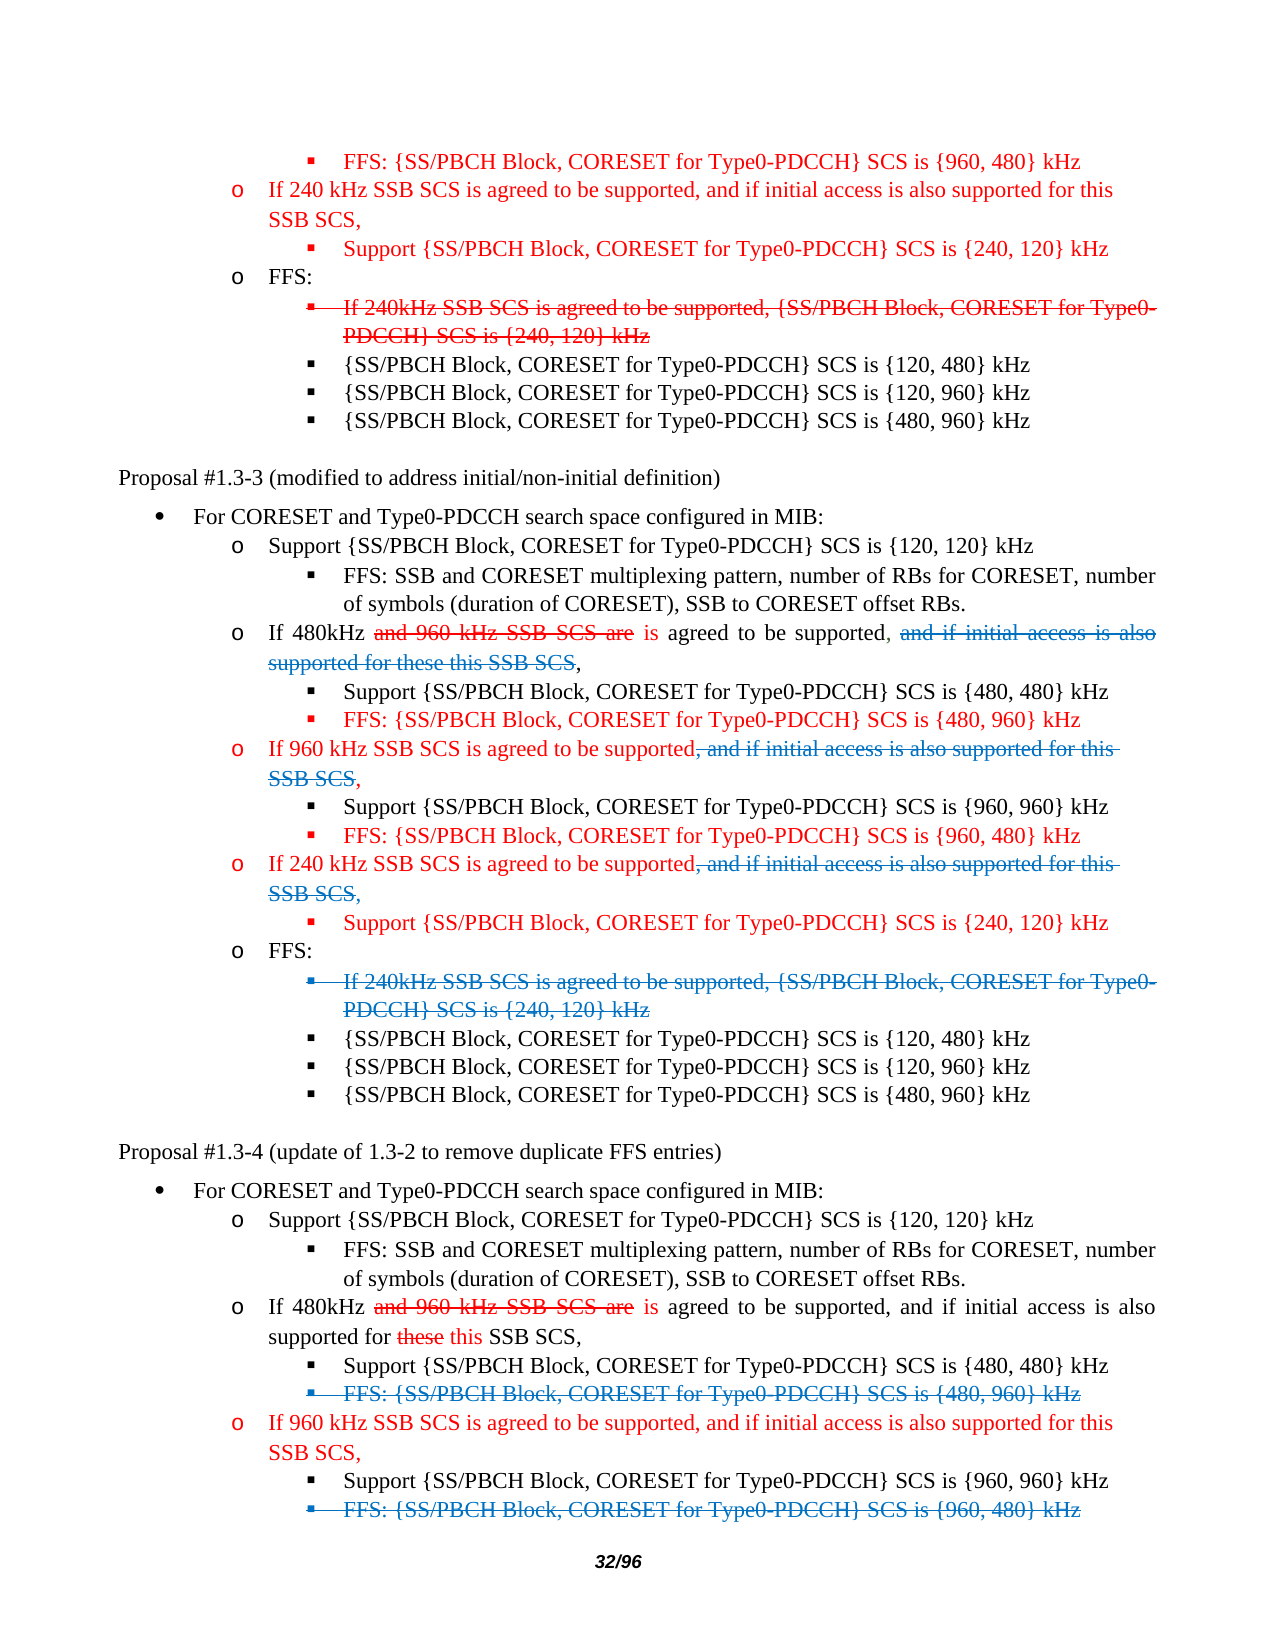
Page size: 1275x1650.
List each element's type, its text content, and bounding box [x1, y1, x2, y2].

list If 240 kHz SSB SCS is agreed to be supported, and if initial access is also supported for this SSB SCS, [231, 176, 1157, 233]
list FFS: {SS/PBCH Block, CORESET for Type0-PDCCH} SCS is {960, 480} kHz [306, 1496, 1157, 1522]
list If 240kHz SSB SCS is agreed to be supported, {SS/PBCH Block, CORESET for Type0-PDCCH} SCS is {240, 120} kHz [306, 968, 1157, 982]
list Support {SS/PBCH Block, CORESET for Type0-PDCCH} SCS is {960, 960} kHz [306, 793, 1157, 820]
list For CORESET and Type0-PDCCH search space configured in MIB: [156, 503, 1157, 529]
list Support {SS/PBCH Block, CORESET for Type0-PDCCH} SCS is {120, 120} kHz [231, 1206, 1157, 1234]
list {SS/PBCH Block, CORESET for Type0-PDCCH} SCS is {480, 960} kHz [306, 407, 1157, 434]
list Support {SS/PBCH Block, CORESET for Type0-PDCCH} SCS is {240, 120} kHz [306, 909, 1157, 935]
list If 240 kHz SSB SCS is agreed to be supported, and if initial access is also supported for this SSB SCS, [231, 850, 1157, 907]
list If 240kHz SSB SCS is agreed to be supported, {SS/PBCH Block, CORESET for Type0-PDCCH} SCS is {240, 120} kHz [306, 983, 1157, 1023]
list FFS: {SS/PBCH Block, CORESET for Type0-PDCCH} SCS is {960, 480} kHz [306, 822, 1157, 848]
list FFS: {SS/PBCH Block, CORESET for Type0-PDCCH} SCS is {960, 480} kHz [306, 148, 1157, 174]
list FFS: SSB and CORESET multiplexing pattern, number of RBs for CORESET, number of symbols (duration of CORESET), SSB to CORESET offset RBs. [306, 562, 1157, 617]
list If 240kHz SSB SCS is agreed to be supported, {SS/PBCH Block, CORESET for Type0-PDCCH} SCS is {240, 120} kHz [306, 294, 1157, 308]
list FFS: [231, 937, 1157, 966]
list {SS/PBCH Block, CORESET for Type0-PDCCH} SCS is {120, 480} kHz [306, 351, 1157, 377]
list FFS: {SS/PBCH Block, CORESET for Type0-PDCCH} SCS is {480, 960} kHz [306, 1380, 1157, 1407]
list If 480kHz and 960 kHz SSB SCS are is agreed to be supported, and if initial access is also supported for these this SSB SCS, [231, 1293, 1157, 1350]
list For CORESET and Type0-PDCCH search space configured in MIB: [156, 1177, 1157, 1204]
subtitle Proposal #1.3-4 (update of 1.3-2 to remove duplicate FFS entries) [118, 1138, 1157, 1165]
list Support {SS/PBCH Block, CORESET for Type0-PDCCH} SCS is {960, 960} kHz [306, 1467, 1157, 1494]
list {SS/PBCH Block, CORESET for Type0-PDCCH} SCS is {120, 480} kHz [306, 1025, 1157, 1051]
list If 960 kHz SSB SCS is agreed to be supported, and if initial access is also supported for this SSB SCS, [231, 734, 1157, 791]
list FFS: [231, 263, 1157, 292]
list {SS/PBCH Block, CORESET for Type0-PDCCH} SCS is {120, 960} kHz [306, 379, 1157, 405]
list If 960 kHz SSB SCS is agreed to be supported, and if initial access is also supported for this SSB SCS, [231, 1409, 1157, 1465]
list {SS/PBCH Block, CORESET for Type0-PDCCH} SCS is {480, 960} kHz [306, 1082, 1157, 1108]
list If 240kHz SSB SCS is agreed to be supported, {SS/PBCH Block, CORESET for Type0-PDCCH} SCS is {240, 120} kHz [306, 309, 1157, 348]
list If 480kHz and 960 kHz SSB SCS are is agreed to be supported, and if initial access is also supported for these this SSB SCS, [231, 619, 1157, 676]
list Support {SS/PBCH Block, CORESET for Type0-PDCCH} SCS is {120, 120} kHz [231, 532, 1157, 560]
list FFS: SSB and CORESET multiplexing pattern, number of RBs for CORESET, number of symbols (duration of CORESET), SSB to CORESET offset RBs. [306, 1236, 1157, 1291]
list Support {SS/PBCH Block, CORESET for Type0-PDCCH} SCS is {480, 480} kHz [306, 1352, 1157, 1378]
list FFS: {SS/PBCH Block, CORESET for Type0-PDCCH} SCS is {480, 960} kHz [306, 706, 1157, 732]
subtitle Proposal #1.3-3 (modified to address initial/non-initial definition) [118, 464, 1157, 491]
list Support {SS/PBCH Block, CORESET for Type0-PDCCH} SCS is {480, 480} kHz [306, 678, 1157, 704]
list Support {SS/PBCH Block, CORESET for Type0-PDCCH} SCS is {240, 120} kHz [306, 235, 1157, 261]
list {SS/PBCH Block, CORESET for Type0-PDCCH} SCS is {120, 960} kHz [306, 1053, 1157, 1079]
